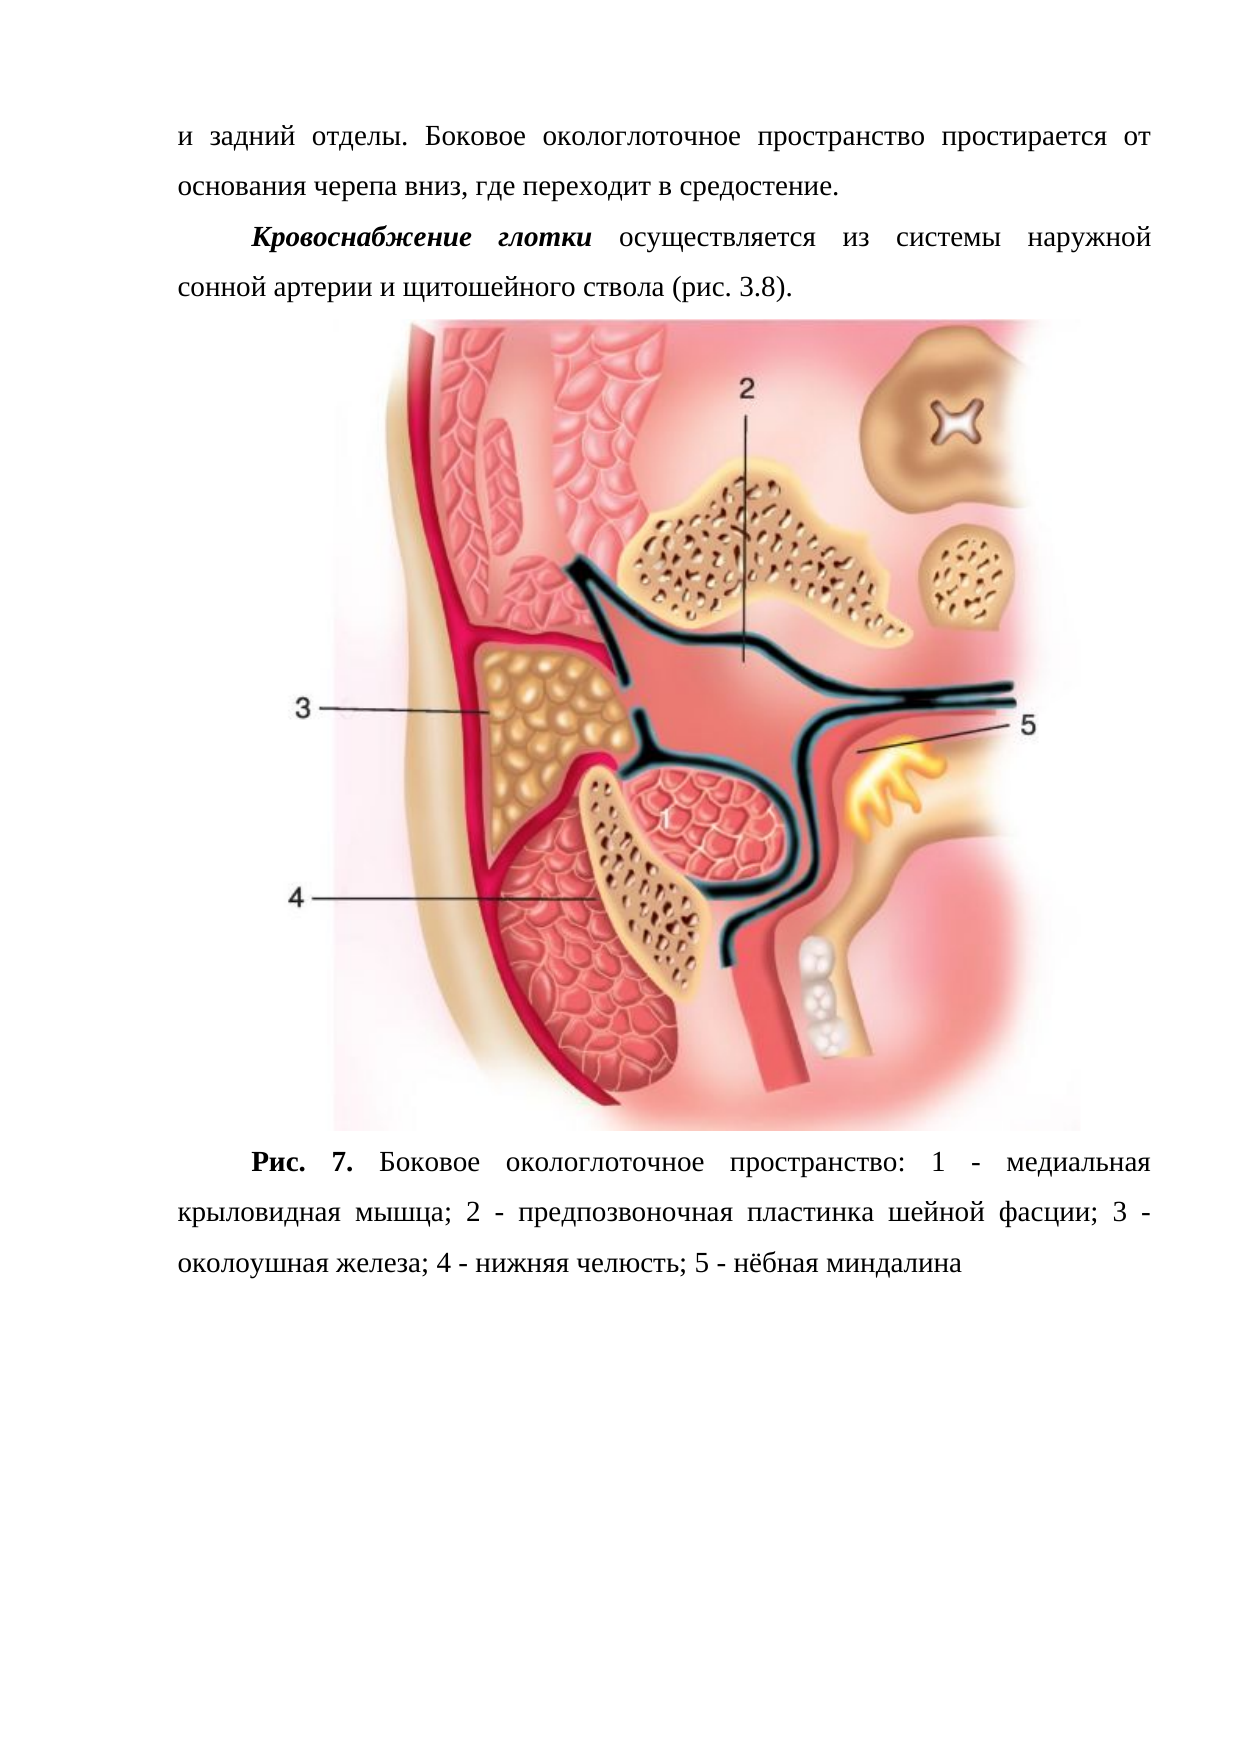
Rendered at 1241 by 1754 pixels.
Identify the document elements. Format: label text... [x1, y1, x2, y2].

picture [251, 319, 1081, 1131]
text Кровоснабжение глотки осуществляется из системы наружной сонной артерии и щитошейного ствола (рис. 3.8). [177, 219, 1152, 303]
text Рис. 7. Боковое окологлоточное пространство: 1 - медиальная крыловидная мышца; 2 - предпозвоночная пластинка шейной фасции; 3 - околоушная железа; 4 - нижняя челюсть; 5 - нёбная миндалина [177, 1144, 1152, 1278]
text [177, 118, 1152, 202]
